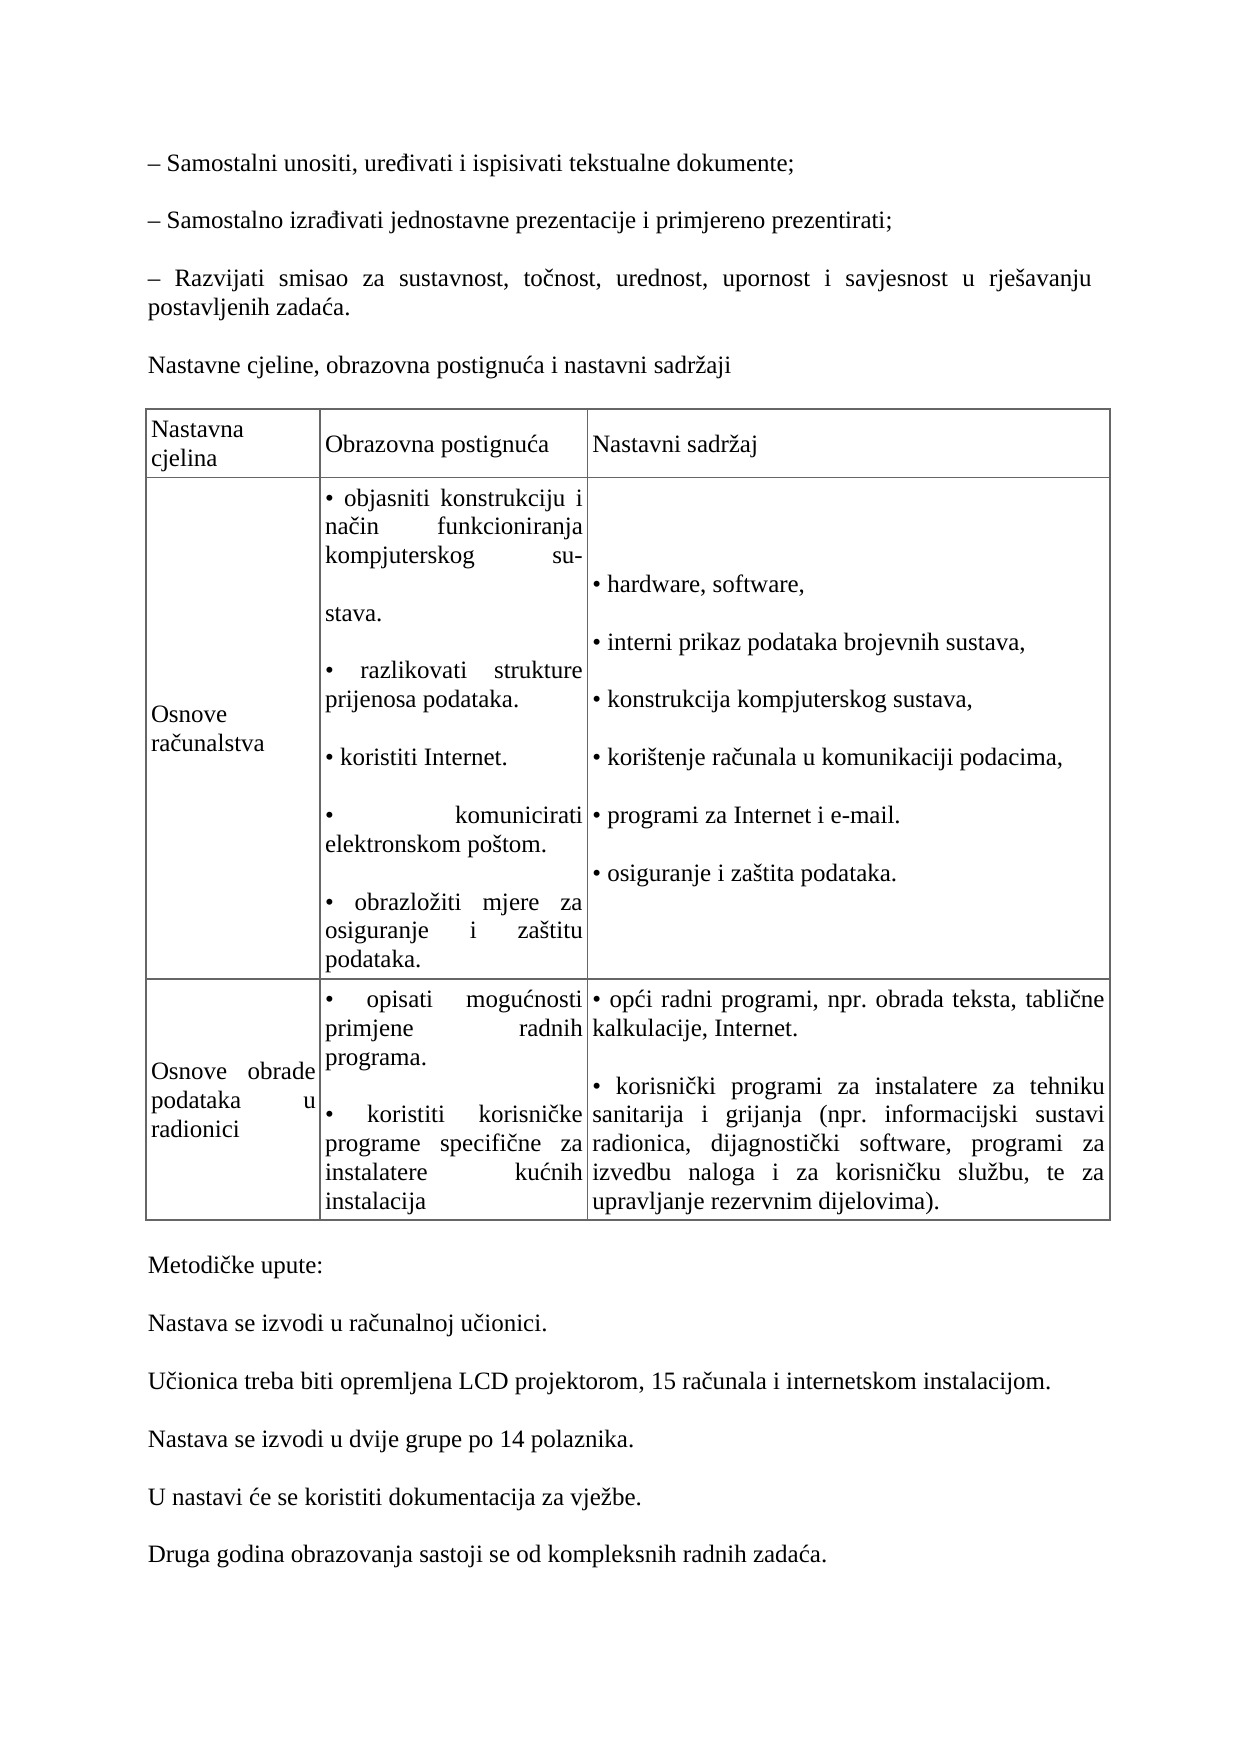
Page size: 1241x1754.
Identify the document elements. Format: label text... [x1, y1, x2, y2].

table_cell Osnove računalstva [147, 478, 319, 978]
table_cell • hardware, software, • interni prikaz podataka brojevnih sustava, • konstrukcija kompjuterskog sustava, • korištenje računala u komunikaciji podacima, • programi za Internet i e-mail. • osiguranje i zaštita podataka. [588, 478, 1109, 978]
table_cell • objasniti konstrukciju i način funkcioniranja kompjuterskog su- stava. • razlikovati strukture prijenosa podataka. • koristiti Internet. • komunicirati elektronskom poštom. • obrazložiti mjere za osiguranje i zaštitu podataka. [321, 478, 587, 978]
table_cell • opisati mogućnosti primjene radnih programa. • koristiti korisničke programe specifične za instalatere kućnih instalacija [321, 980, 587, 1219]
text Druga godina obrazovanja sastoji se od kompleksnih radnih zadaća. [148, 1539, 1093, 1568]
text Učionica treba biti opremljena LCD projektorom, 15 računala i internetskom instalacijom. [148, 1366, 1093, 1394]
table_cell Osnove obrade podataka u radionici [147, 980, 319, 1219]
text Nastava se izvodi u dvije grupe po 14 polaznika. [148, 1424, 1093, 1452]
table_header Obrazovna postignuća [321, 410, 587, 476]
text Metodičke upute: [148, 1250, 1093, 1279]
text – Razvijati smisao za sustavnost, točnost, urednost, upornost i savjesnost u rješavanju postavljenih zadaća. [148, 263, 1093, 321]
text – Samostalno izrađivati jednostavne prezentacije i primjereno prezentirati; [148, 206, 1093, 234]
text Nastavne cjeline, obrazovna postignuća i nastavni sadržaji [148, 350, 1093, 379]
text Nastava se izvodi u računalnoj učionici. [148, 1308, 1093, 1337]
table_header Nastavna cjelina [147, 410, 319, 476]
table_cell • opći radni programi, npr. obrada teksta, tablične kalkulacije, Internet. • korisnički programi za instalatere za tehniku sanitarija i grijanja (npr. informacijski sustavi radionica, dijagnostički software, programi za izvedbu naloga i za korisničku službu, te za upravljanje rezervnim dijelovima). [588, 980, 1109, 1219]
table_header Nastavni sadržaj [588, 410, 1109, 476]
text U nastavi će se koristiti dokumentacija za vježbe. [148, 1482, 1093, 1510]
text – Samostalni unositi, uređivati i ispisivati tekstualne dokumente; [148, 148, 1093, 176]
